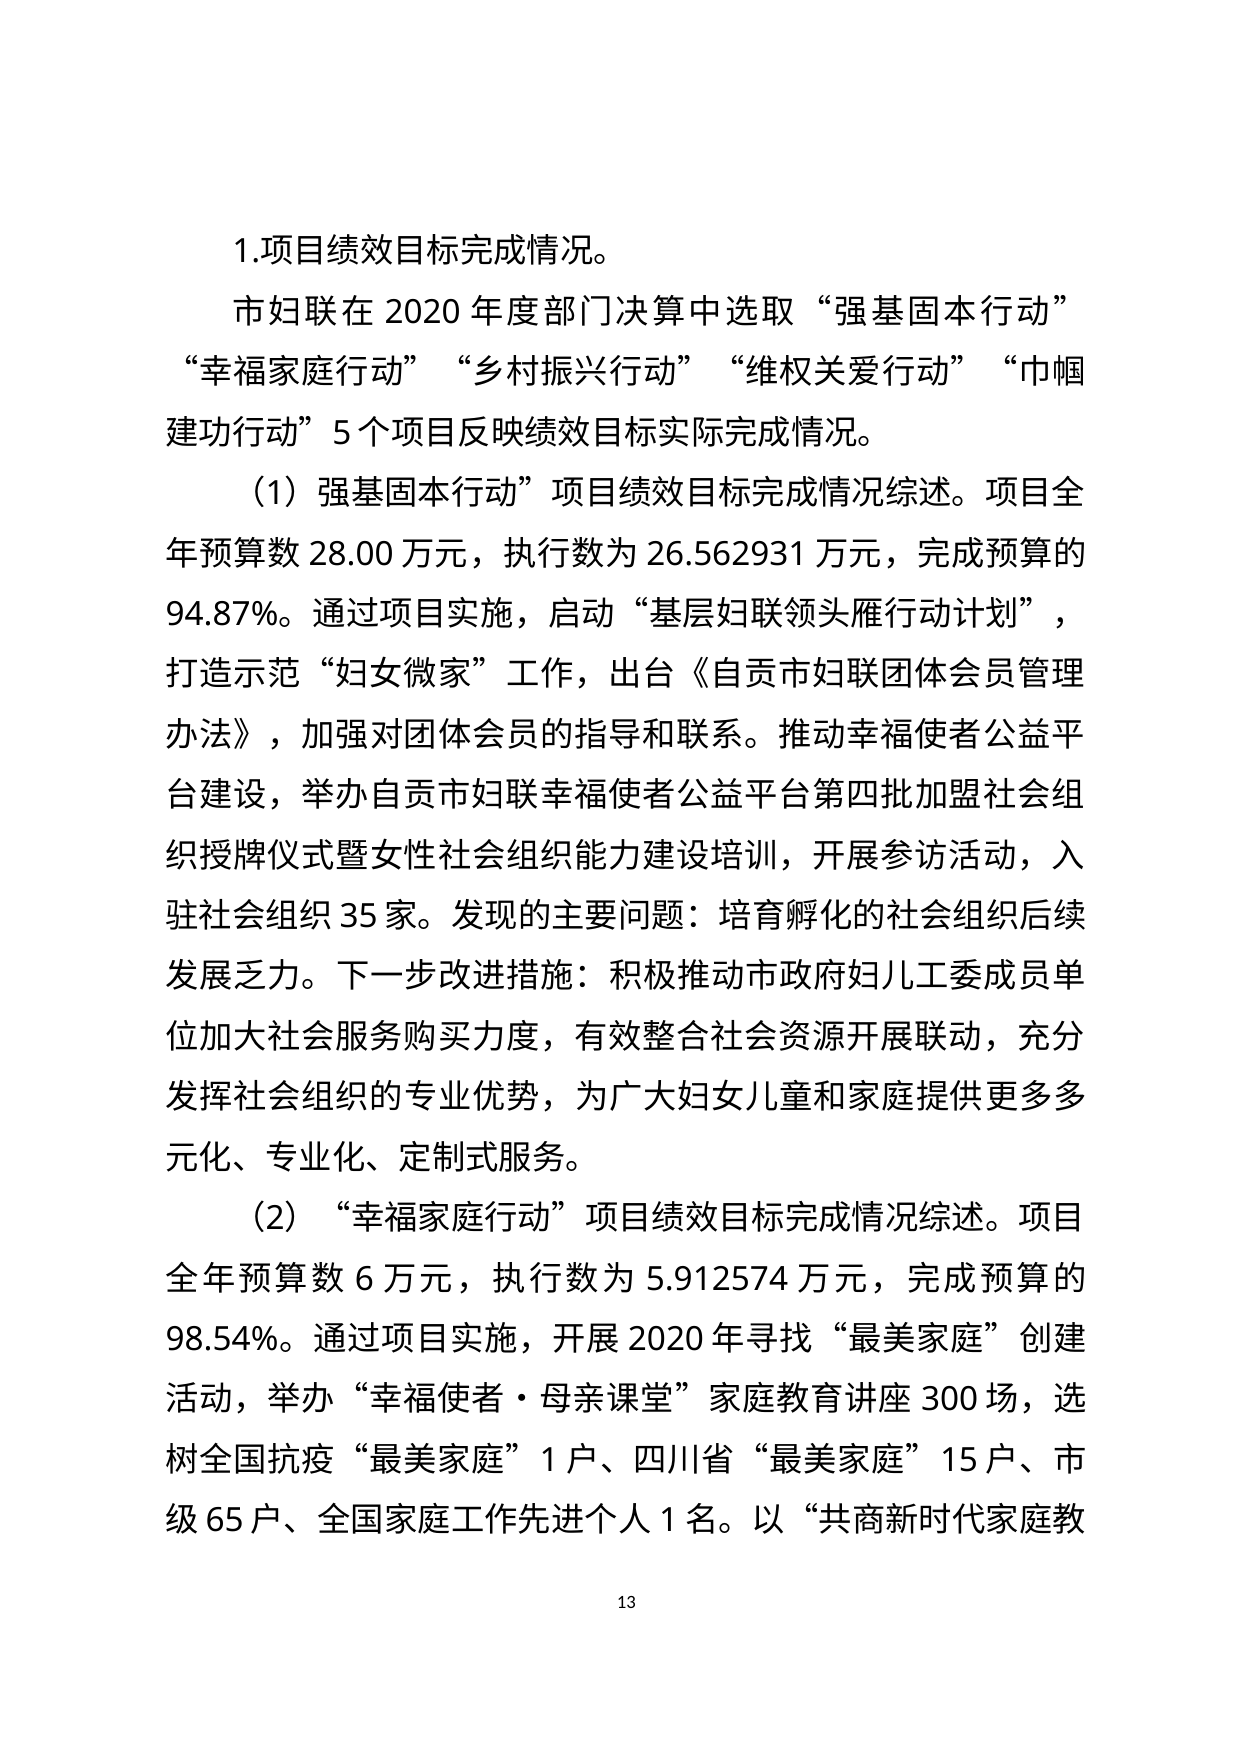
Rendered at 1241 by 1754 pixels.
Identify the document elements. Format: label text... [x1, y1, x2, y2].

list 1.项目绩效目标完成情况。 [165, 218, 1087, 279]
list （1）强基固本行动”项目绩效目标完成情况综述。项目全年预算数28.00万元，执行数为26.562931万元，完成预算的94.87%。通过项目实施，启动“基层妇联领头雁行动计划”，打造示范“妇女微家”工作，出台《自贡市妇联团体会员管理办法》，加强对团体会员的指导和联系。推动幸福使者公益平台建设，举办自贡市妇联幸福使者公益平台第四批加盟社会组织授牌仪式暨女性社会组织能力建设培训，开展参访活动，入驻社会组织35家。发现的主要问题：培育孵化的社会组织后续发展乏力。下一步改进措施：积极推动市政府妇儿工委成员单位加大社会服务购买力度，有效整合社会资源开展联动，充分发挥社会组织的专业优势，为广大妇女儿童和家庭提供更多多元化、专业化、定制式服务。 [165, 460, 1087, 1185]
list 市妇联在2020年度部门决算中选取“强基固本行动”“幸福家庭行动”“乡村振兴行动”“维权关爱行动”“巾帼建功行动”5个项目反映绩效目标实际完成情况。 [165, 279, 1087, 460]
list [165, 1185, 1087, 1547]
